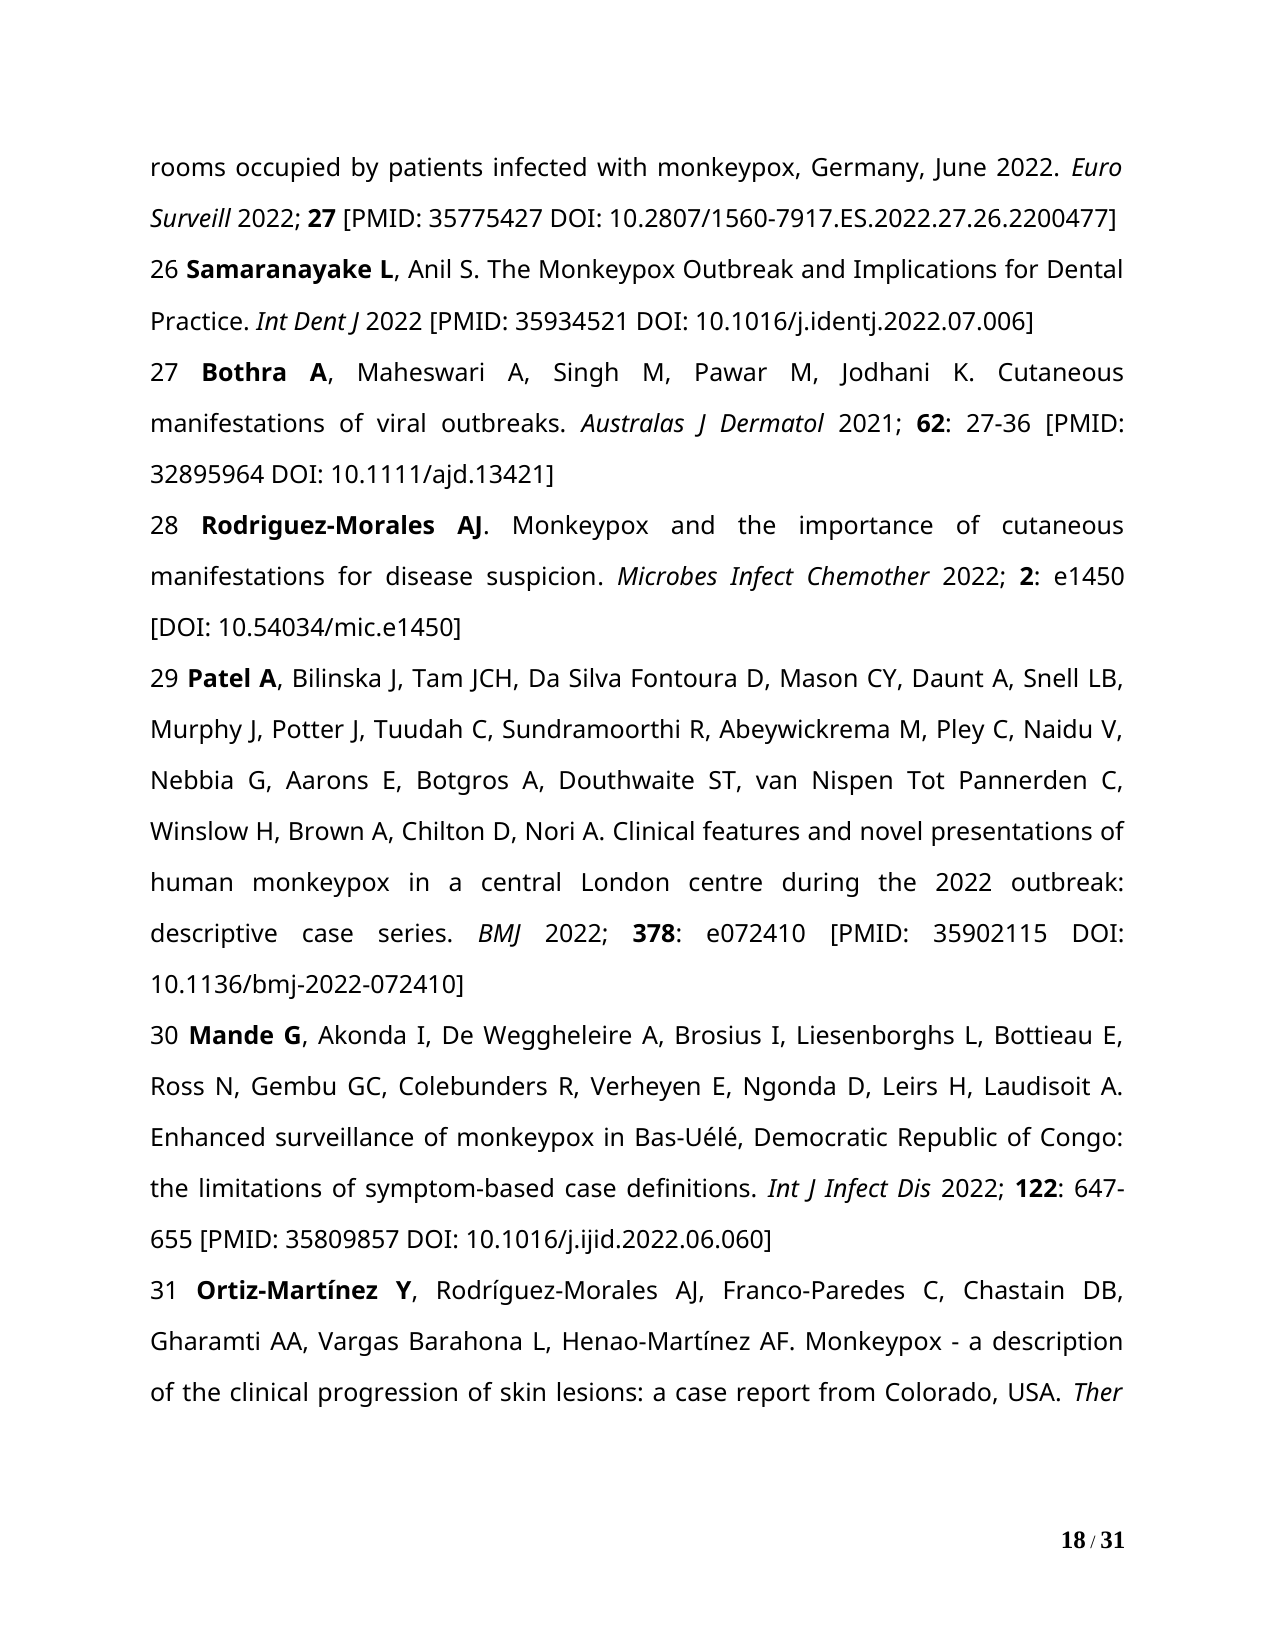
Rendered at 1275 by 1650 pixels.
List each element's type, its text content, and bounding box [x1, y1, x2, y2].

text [150, 1273, 1125, 1409]
text 26 Samaranayake L, Anil S. The Monkeypox Outbreak and Implications for Dental Practice. Int Dent J 2022 [PMID: 35934521 DOI: 10.1016/j.identj.2022.07.006] [150, 252, 1125, 337]
text 28 Rodriguez-Morales AJ. Monkeypox and the importance of cutaneous manifestations for disease suspicion. Microbes Infect Chemother 2022; 2: e1450 [DOI: 10.54034/mic.e1450] [150, 507, 1125, 643]
text 27 Bothra A, Maheswari A, Singh M, Pawar M, Jodhani K. Cutaneous manifestations of viral outbreaks. Australas J Dermatol 2021; 62: 27-36 [PMID: 32895964 DOI: 10.1111/ajd.13421] [150, 354, 1125, 490]
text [150, 150, 1125, 235]
text 29 Patel A, Bilinska J, Tam JCH, Da Silva Fontoura D, Mason CY, Daunt A, Snell LB, Murphy J, Potter J, Tuudah C, Sundramoorthi R, Abeywickrema M, Pley C, Naidu V, Nebbia G, Aarons E, Botgros A, Douthwaite ST, van Nispen Tot Pannerden C, Winslow H, Brown A, Chilton D, Nori A. Clinical features and novel presentations of human monkeypox in a central London centre during the 2022 outbreak: descriptive case series. BMJ 2022; 378: e072410 [PMID: 35902115 DOI: 10.1136/bmj-2022-072410] [150, 660, 1125, 1001]
text 30 Mande G, Akonda I, De Weggheleire A, Brosius I, Liesenborghs L, Bottieau E, Ross N, Gembu GC, Colebunders R, Verheyen E, Ngonda D, Leirs H, Laudisoit A. Enhanced surveillance of monkeypox in Bas-Uélé, Democratic Republic of Congo: the limitations of symptom-based case definitions. Int J Infect Dis 2022; 122: 647-655 [PMID: 35809857 DOI: 10.1016/j.ijid.2022.06.060] [150, 1018, 1125, 1256]
